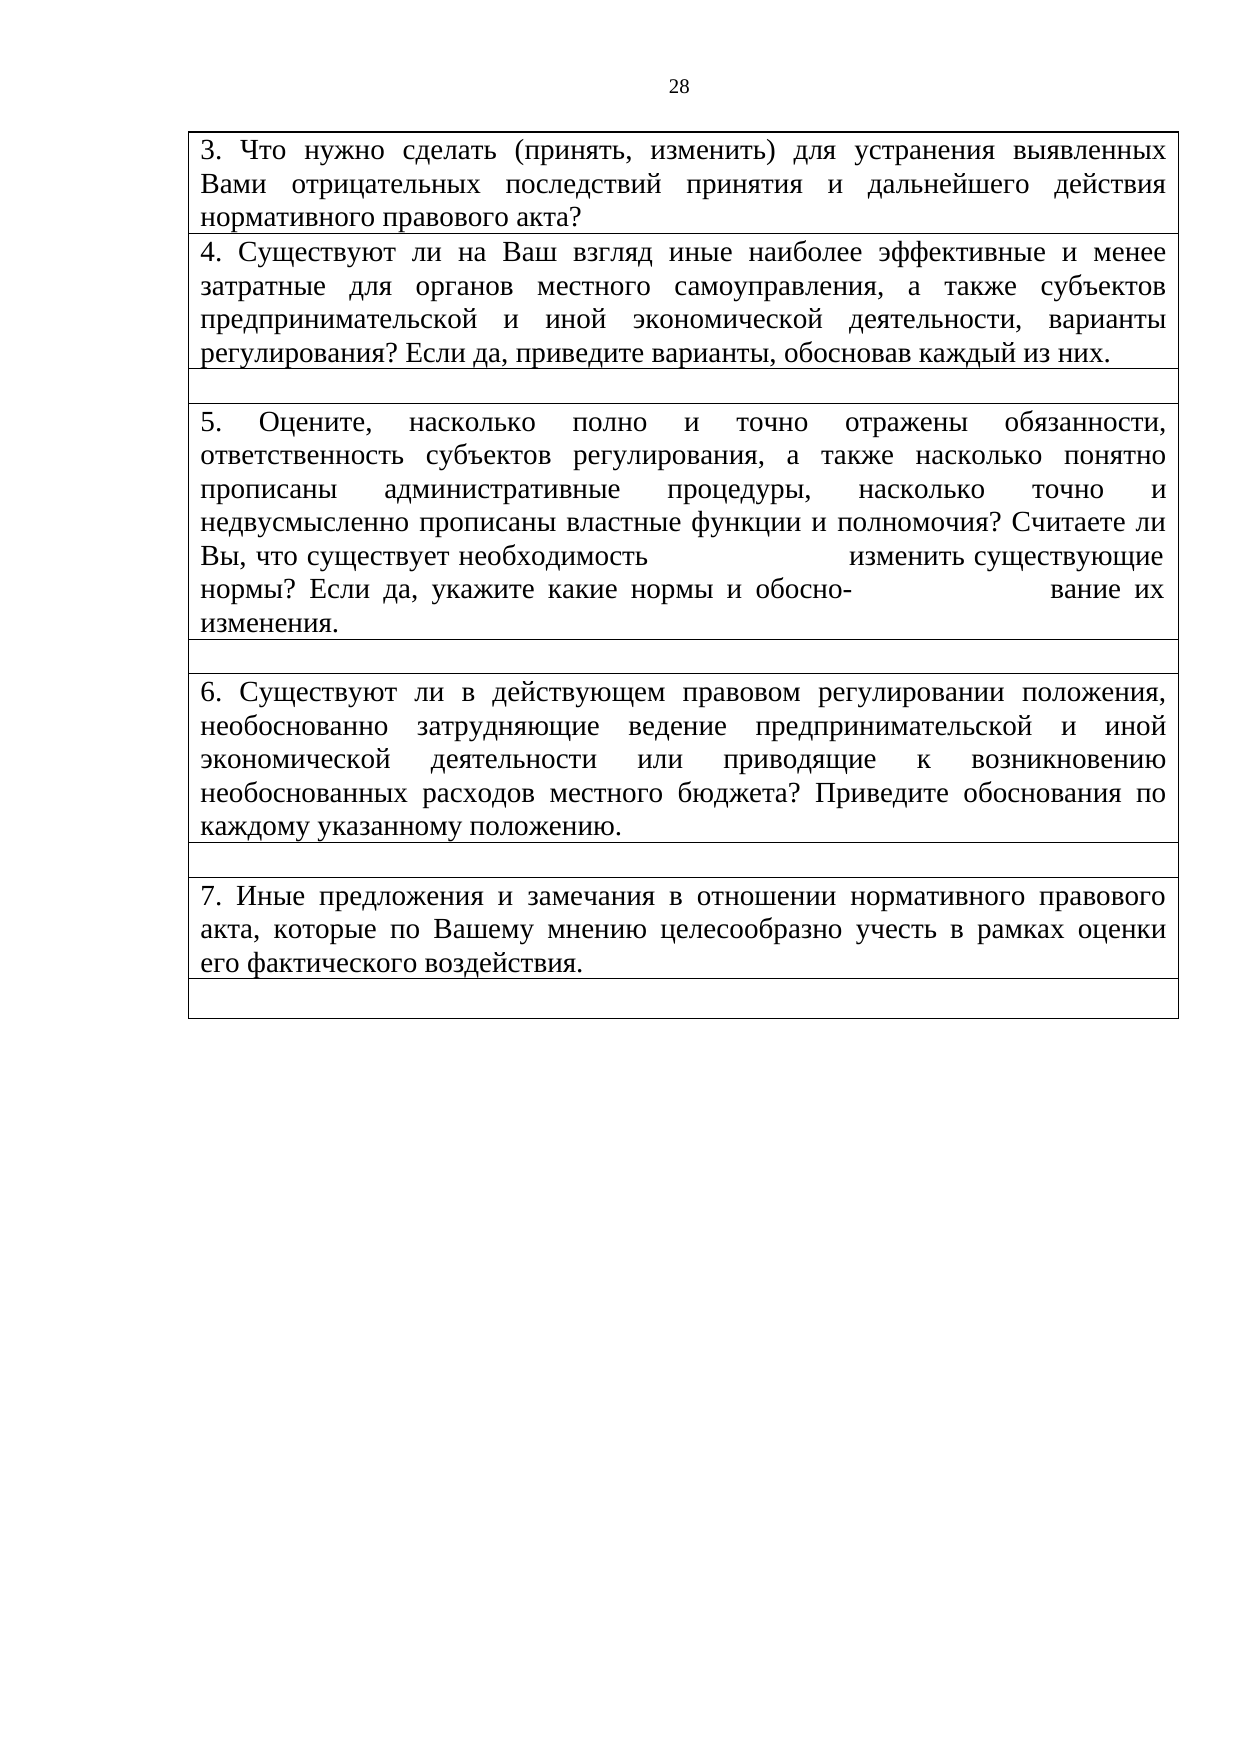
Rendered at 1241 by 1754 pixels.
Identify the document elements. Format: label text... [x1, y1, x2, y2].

table_cell [189, 369, 1178, 403]
table_cell [189, 843, 1178, 877]
table_cell 7. Иные предложения и замечания в отношении нормативного правового акта, которые по Вашему мнению целесообразно учесть в рамках оценки его фактического воздействия. [189, 878, 1178, 978]
table_cell [189, 640, 1178, 673]
table_cell 6. Существуют ли в действующем правовом регулировании положения, необоснованно затрудняющие ведение предпринимательской и иной экономической деятельности или приводящие к возникновению необоснованных расходов местного бюджета? Приведите обоснования по каждому указанному положению. [189, 674, 1178, 842]
table_cell 5. Оцените, насколько полно и точно отражены обязанности, ответственность субъектов регулирования, а также насколько понятно прописаны административные процедуры, насколько точно и недвусмысленно прописаны властные функции и полномочия? Считаете ли Вы, что существует необходимость изменить существующие нормы? Если да, укажите какие нормы и обосно- вание их изменения. [189, 404, 1178, 639]
table_cell 4. Существуют ли на Ваш взгляд иные наиболее эффективные и менее затратные для органов местного самоуправления, а также субъектов предпринимательской и иной экономической деятельности, варианты регулирования? Если да, приведите варианты, обосновав каждый из них. [189, 234, 1178, 368]
table_cell 3. Что нужно сделать (принять, изменить) для устранения выявленных Вами отрицательных последствий принятия и дальнейшего действия нормативного правового акта? [189, 133, 1178, 233]
table_cell [189, 979, 1178, 1018]
